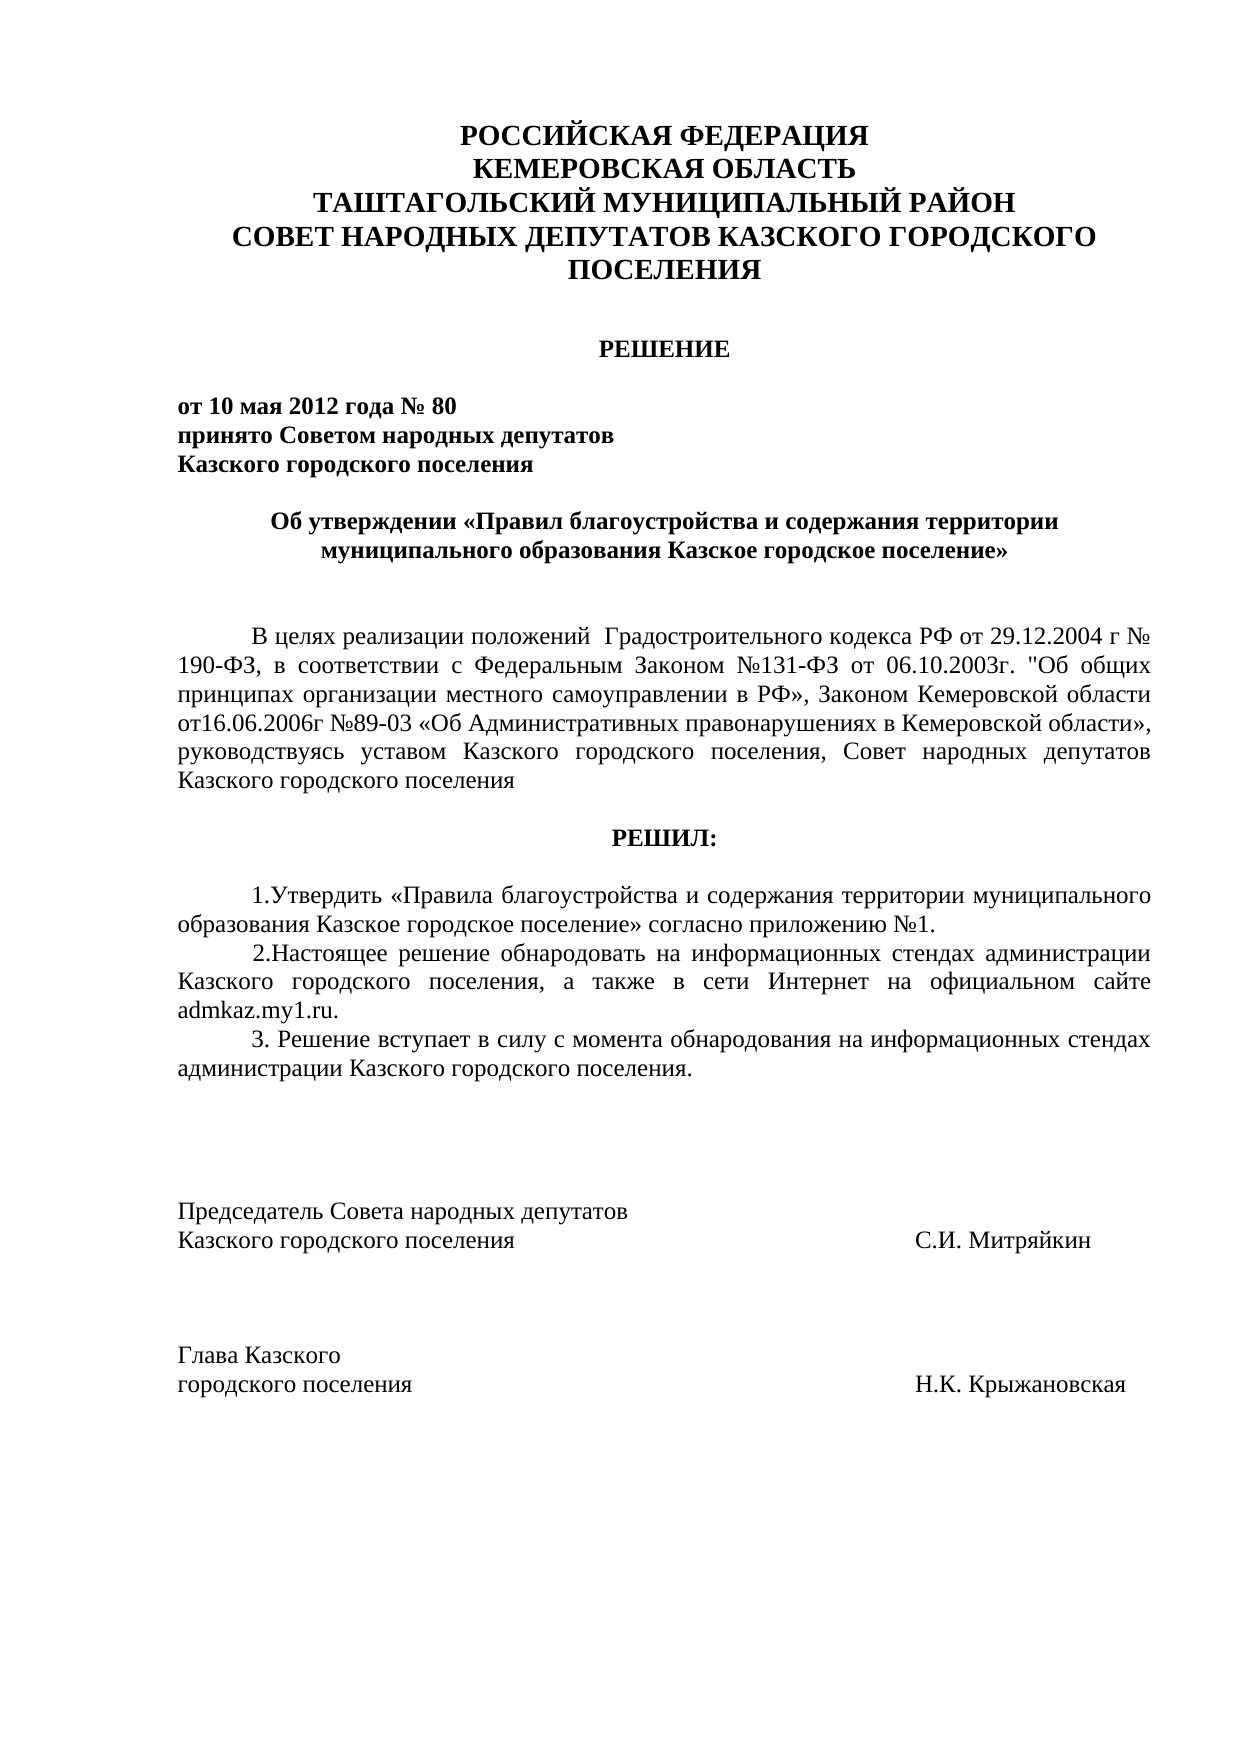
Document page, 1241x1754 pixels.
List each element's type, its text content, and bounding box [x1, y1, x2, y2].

text Казского городского поселения С.И. Митряйкин [177, 1225, 1152, 1254]
text РЕШЕНИЕ [177, 334, 1152, 363]
text городского поселения Н.К. Крыжановская [177, 1369, 1152, 1398]
text 1.Утвердить «Правила благоустройства и содержания территории муниципального образования Казское городское поселение» согласно приложению №1. [177, 880, 1152, 938]
text ТАШТАГОЛЬСКИЙ МУНИЦИПАЛЬНЫЙ РАЙОН [177, 185, 1152, 219]
text СОВЕТ НАРОДНЫХ ДЕПУТАТОВ КАЗСКОГО ГОРОДСКОГО ПОСЕЛЕНИЯ [177, 219, 1152, 286]
text принято Советом народных депутатов [177, 420, 1152, 449]
text КЕМЕРОВСКАЯ ОБЛАСТЬ [177, 152, 1152, 185]
text Об утверждении «Правил благоустройства и содержания территории муниципального образования Казское городское поселение» [177, 506, 1152, 564]
text 2.Настоящее решение обнародовать на информационных стендах администрации Казского городского поселения, а также в сети Интернет на официальном сайте admkaz.my1.ru. [177, 938, 1152, 1024]
text В целях реализации положений Градостроительного кодекса РФ от 29.12.2004 г № 190-ФЗ, в соответствии с Федеральным Законом №131-ФЗ от 06.10.2003г. "Об общих принципах организации местного самоуправлении в РФ», Законом Кемеровской области от16.06.2006г №89-03 «Об Административных правонарушениях в Кемеровской области», руководствуясь уставом Казского городского поселения, Совет народных депутатов Казского городского поселения [177, 621, 1152, 794]
text РЕШИЛ: [177, 823, 1152, 851]
text Председатель Совета народных депутатов [177, 1196, 1152, 1225]
text Глава Казского [177, 1340, 1152, 1369]
text Казского городского поселения [177, 449, 1152, 478]
text 3. Решение вступает в силу с момента обнародования на информационных стендах администрации Казского городского поселения. [177, 1024, 1152, 1081]
text от 10 мая 2012 года № 80 [177, 391, 1152, 420]
text РОССИЙСКАЯ ФЕДЕРАЦИЯ [177, 118, 1152, 152]
